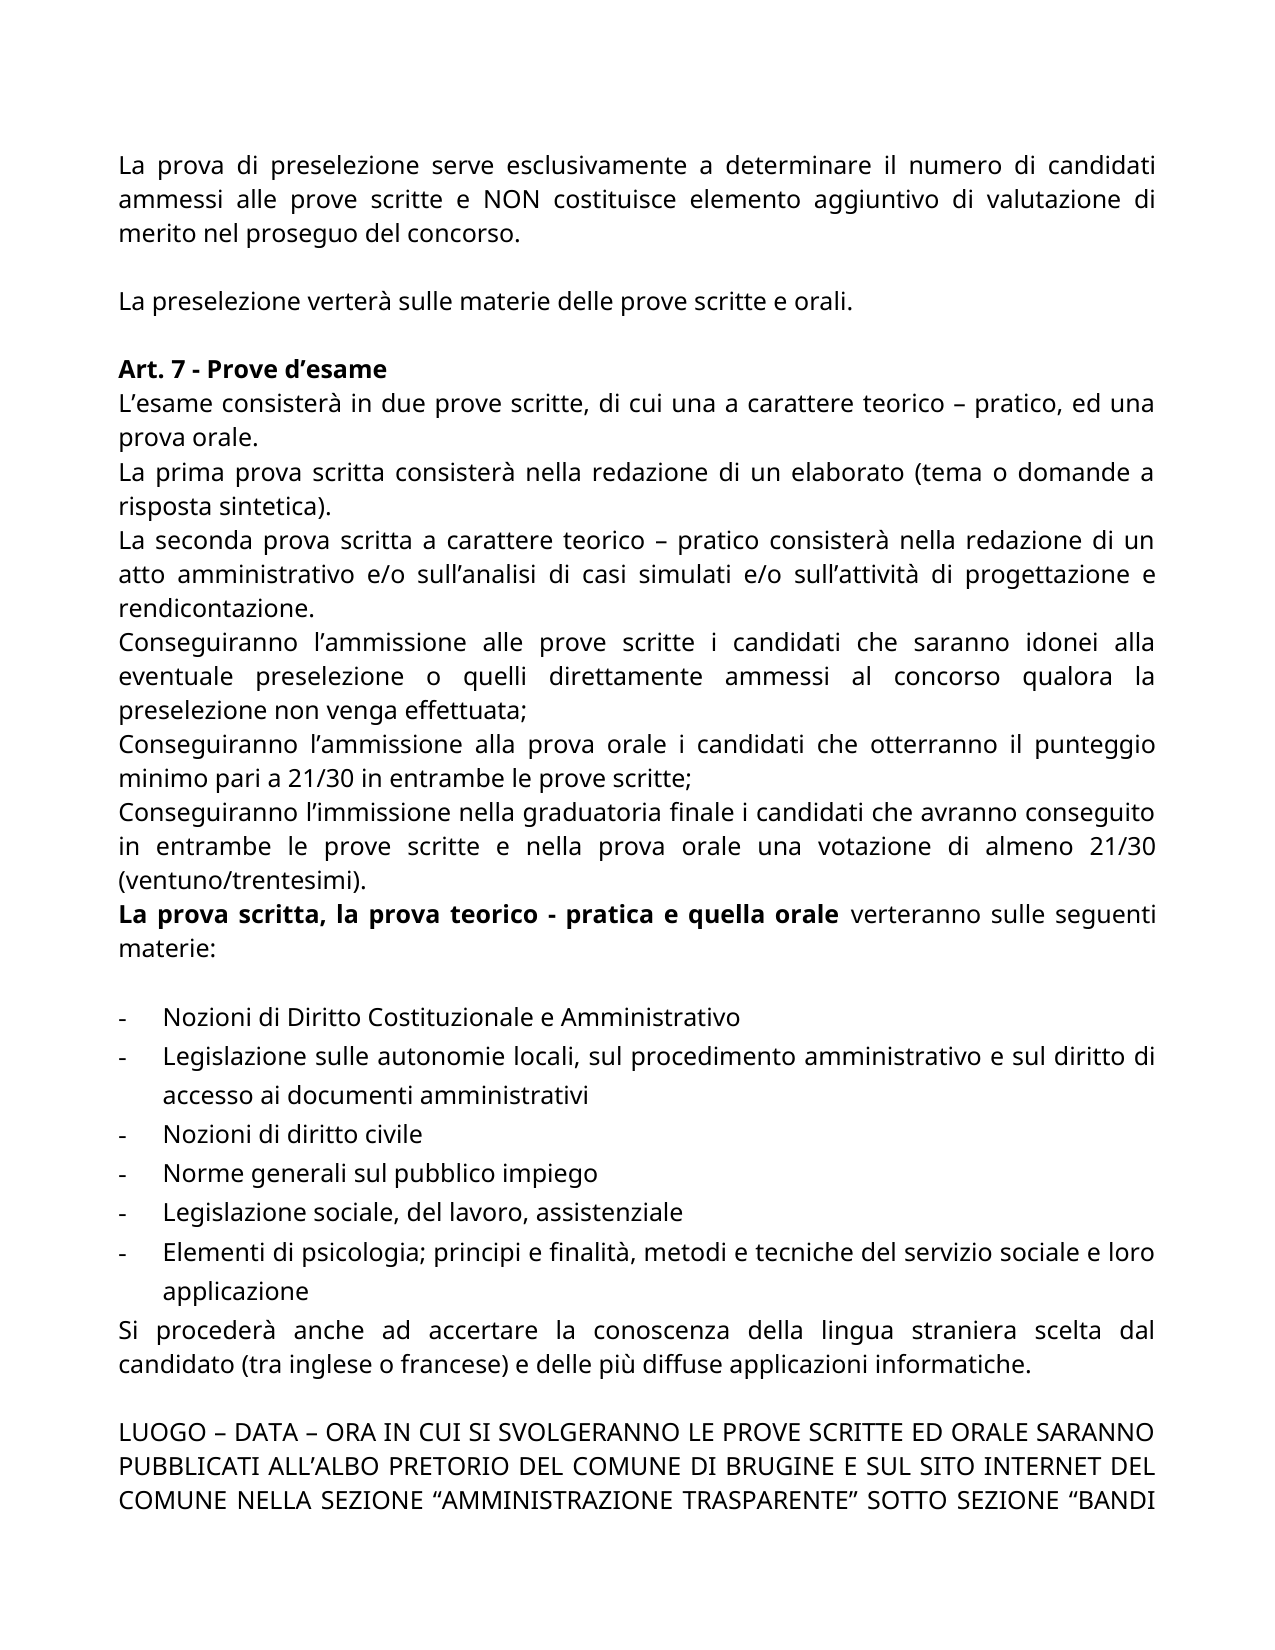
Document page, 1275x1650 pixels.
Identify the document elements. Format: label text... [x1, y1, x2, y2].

list Legislazione sulle autonomie locali, sul procedimento amministrativo e sul diritto di accesso ai documenti amministrativi [118, 1038, 1157, 1112]
list Norme generali sul pubblico impiego [118, 1156, 1157, 1190]
text L’esame consisterà in due prove scritte, di cui una a carattere teorico – pratico, ed una prova orale. [118, 386, 1157, 454]
list Nozioni di Diritto Costituzionale e Amministrativo [118, 999, 1157, 1033]
text Art. 7 - Prove d’esame [118, 352, 1157, 386]
text Conseguiranno l’ammissione alle prove scritte i candidati che saranno idonei alla eventuale preselezione o quelli direttamente ammessi al concorso qualora la preselezione non venga effettuata; [118, 624, 1157, 727]
list Elementi di psicologia; principi e finalità, metodi e tecniche del servizio sociale e loro applicazione [118, 1234, 1157, 1307]
text Si procederà anche ad accertare la conoscenza della lingua straniera scelta dal candidato (tra inglese o francese) e delle più diffuse applicazioni informatiche. [118, 1312, 1157, 1381]
text La preselezione verterà sulle materie delle prove scritte e orali. [118, 284, 1157, 318]
text La seconda prova scritta a carattere teorico – pratico consisterà nella redazione di un atto amministrativo e/o sull’analisi di casi simulati e/o sull’attività di progettazione e rendicontazione. [118, 522, 1157, 624]
text La prova scritta, la prova teorico - pratica e quella orale verteranno sulle seguenti materie: [118, 897, 1157, 965]
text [118, 1415, 1157, 1517]
text La prova di preselezione serve esclusivamente a determinare il numero di candidati ammessi alle prove scritte e NON costituisce elemento aggiuntivo di valutazione di merito nel proseguo del concorso. [118, 148, 1157, 250]
text Conseguiranno l’immissione nella graduatoria finale i candidati che avranno conseguito in entrambe le prove scritte e nella prova orale una votazione di almeno 21/30 (ventuno/trentesimi). [118, 795, 1157, 897]
text Conseguiranno l’ammissione alla prova orale i candidati che otterranno il punteggio minimo pari a 21/30 in entrambe le prove scritte; [118, 727, 1157, 795]
list Nozioni di diritto civile [118, 1117, 1157, 1151]
list Legislazione sociale, del lavoro, assistenziale [118, 1195, 1157, 1229]
text La prima prova scritta consisterà nella redazione di un elaborato (tema o domande a risposta sintetica). [118, 454, 1157, 522]
